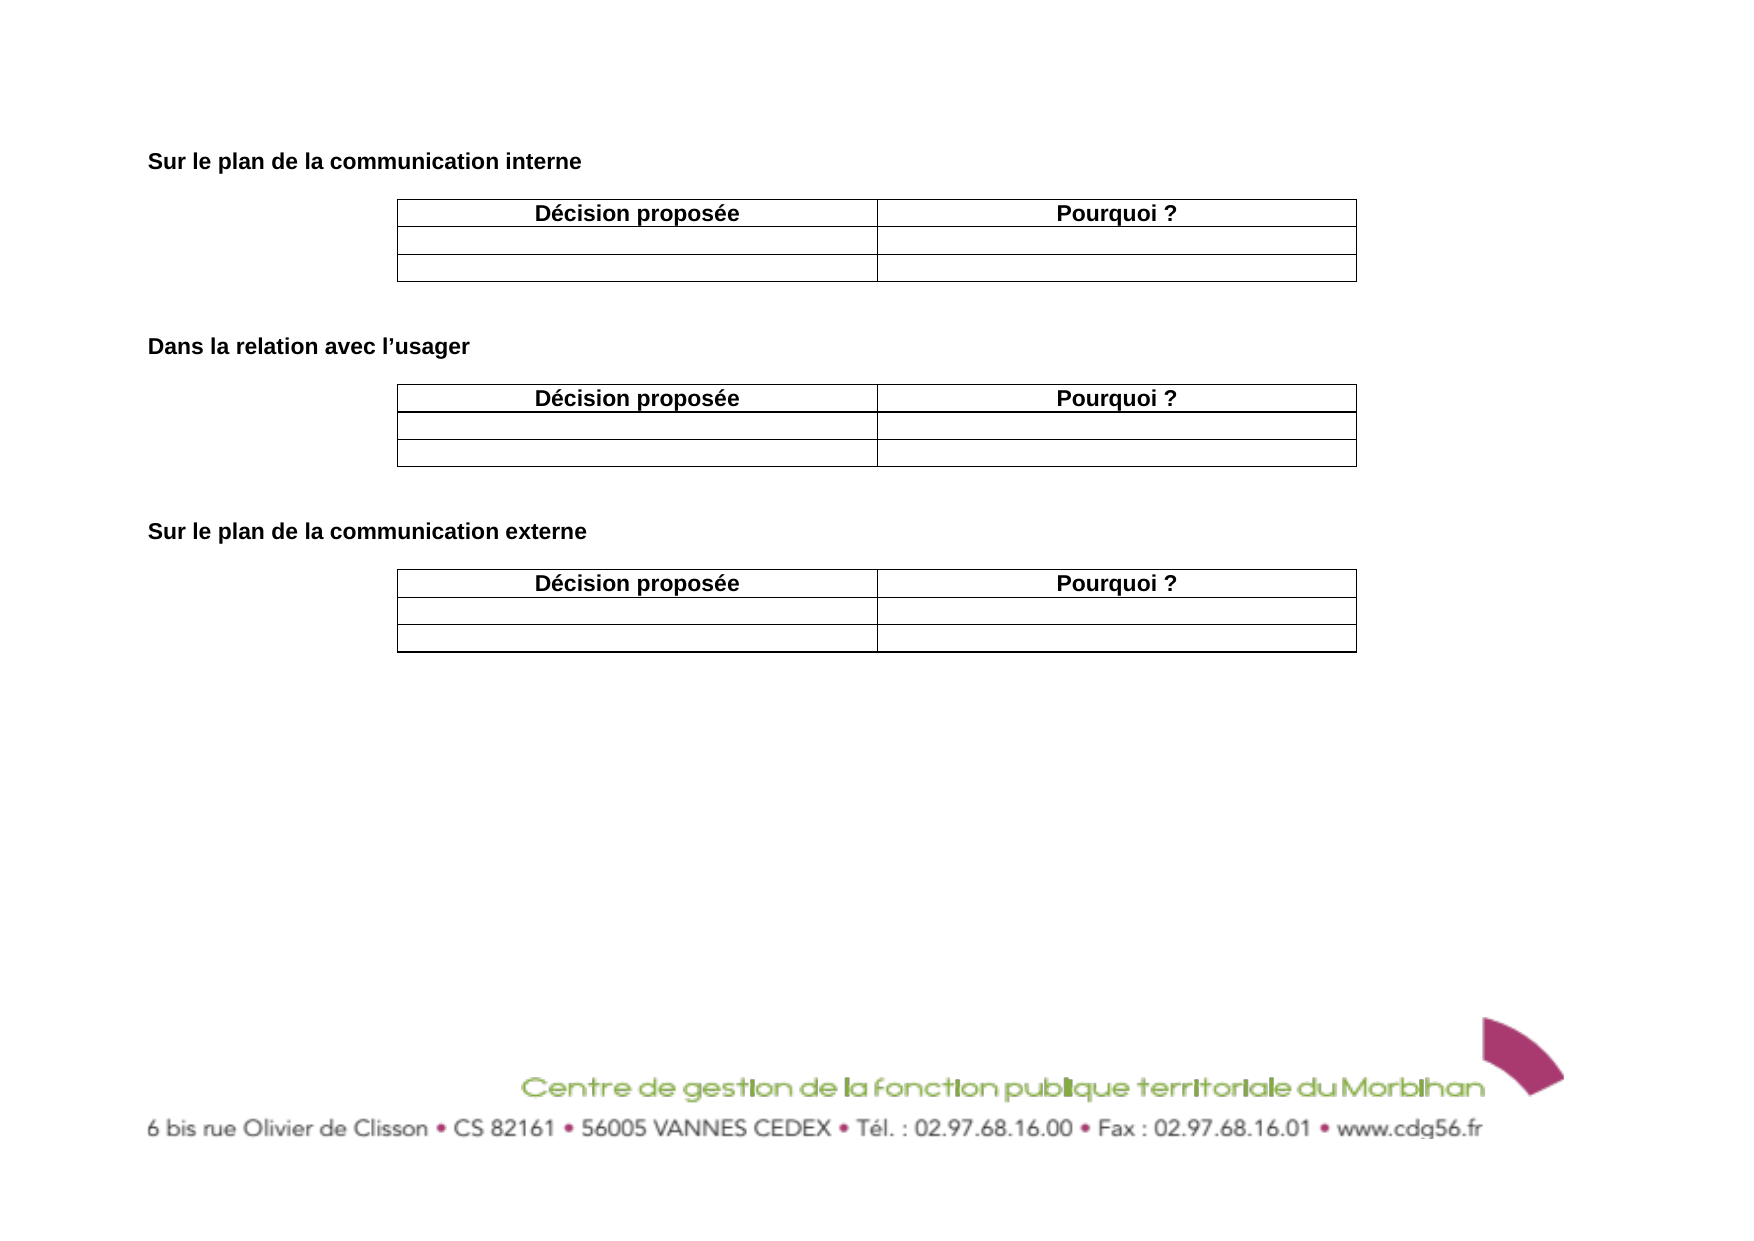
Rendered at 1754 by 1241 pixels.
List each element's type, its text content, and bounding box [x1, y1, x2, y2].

text Dans la relation avec l’usager [148, 333, 1606, 359]
table_cell [878, 255, 1356, 281]
table_cell [398, 255, 877, 281]
table_header Pourquoi ? [878, 570, 1356, 597]
text Sur le plan de la communication interne [148, 148, 1606, 174]
text Sur le plan de la communication externe [148, 518, 1606, 544]
table_cell [398, 625, 877, 651]
table_cell [878, 413, 1356, 439]
table_cell [878, 440, 1356, 466]
table_cell [398, 598, 877, 624]
table_header Pourquoi ? [878, 200, 1356, 226]
table_header Pourquoi ? [878, 385, 1356, 411]
table_cell [878, 598, 1356, 624]
table_cell [398, 413, 877, 439]
table_cell [878, 227, 1356, 253]
table_header Décision proposée [398, 385, 877, 411]
table_cell [398, 440, 877, 466]
table_header Décision proposée [398, 200, 877, 226]
table_cell [398, 227, 877, 253]
table_header Décision proposée [398, 570, 877, 597]
table_cell [878, 625, 1356, 651]
